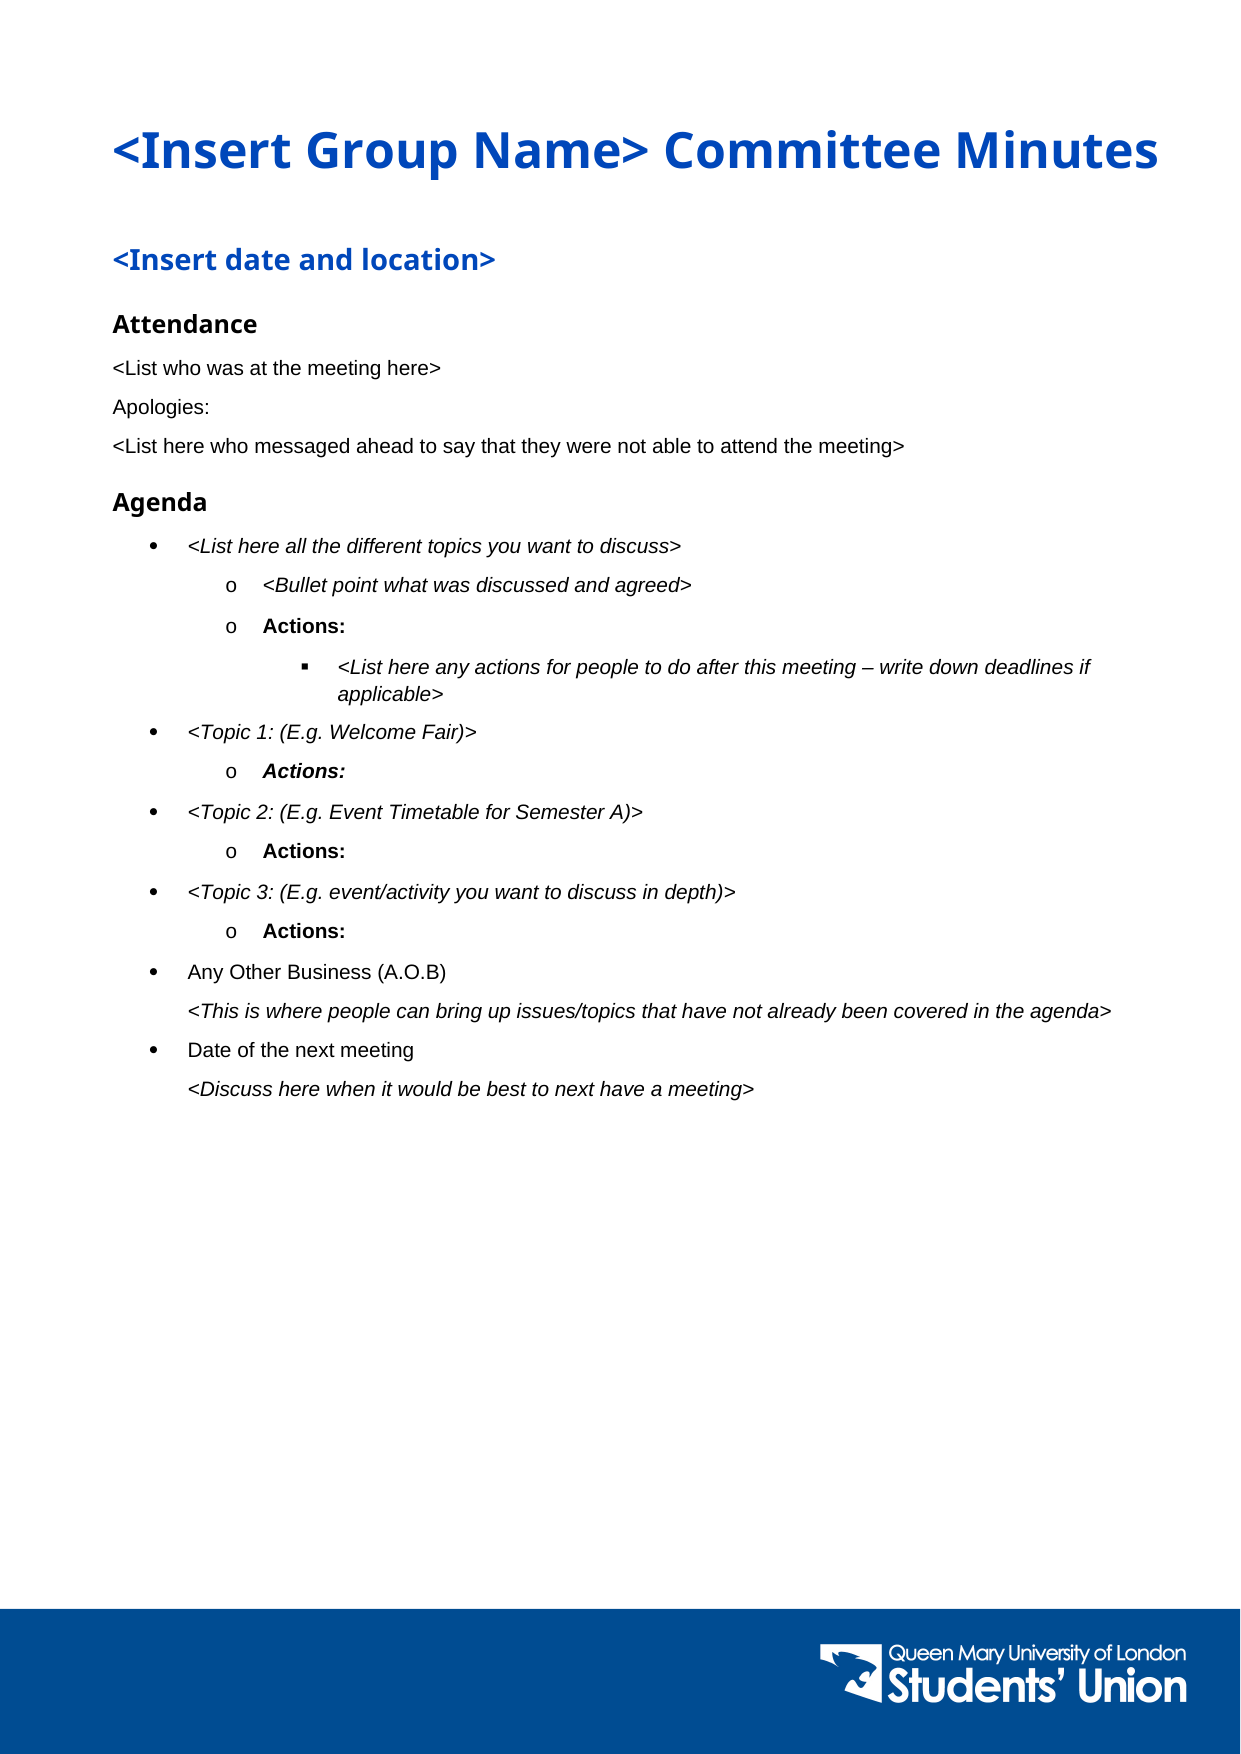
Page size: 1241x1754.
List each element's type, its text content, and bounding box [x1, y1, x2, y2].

subtitle Agenda [112, 485, 1126, 519]
picture [0, 0, 1241, 1754]
list Actions: [225, 614, 1126, 640]
list <Discuss here when it would be best to next have a meeting> [150, 1076, 1126, 1100]
text <List who was at the meeting here> [112, 356, 1126, 380]
subtitle <Insert Group Name> Committee Minutes [112, 115, 1162, 183]
subtitle Attendance [112, 307, 1126, 341]
list Actions: [225, 919, 1126, 944]
list <This is where people can bring up issues/topics that have not already been covered in the agenda> [150, 998, 1126, 1022]
list <List here all the different topics you want to discuss> [150, 534, 1126, 558]
list Date of the next meeting [150, 1037, 1126, 1061]
list <Topic 1: (E.g. Welcome Fair)> [150, 720, 1126, 744]
subtitle <Insert date and location> [112, 239, 1126, 278]
list Actions: [225, 759, 1126, 785]
text <List here who messaged ahead to say that they were not able to attend the meeting> [112, 434, 1126, 458]
list <Bullet point what was discussed and agreed> [225, 573, 1126, 599]
list <List here any actions for people to do after this meeting – write down deadlines if applicable> [300, 655, 1126, 705]
list Any Other Business (A.O.B) [150, 959, 1126, 984]
list <Topic 3: (E.g. event/activity you want to discuss in depth)> [150, 880, 1126, 904]
list <Topic 2: (E.g. Event Timetable for Semester A)> [150, 800, 1126, 824]
list Actions: [225, 839, 1126, 865]
text Apologies: [112, 395, 1126, 419]
